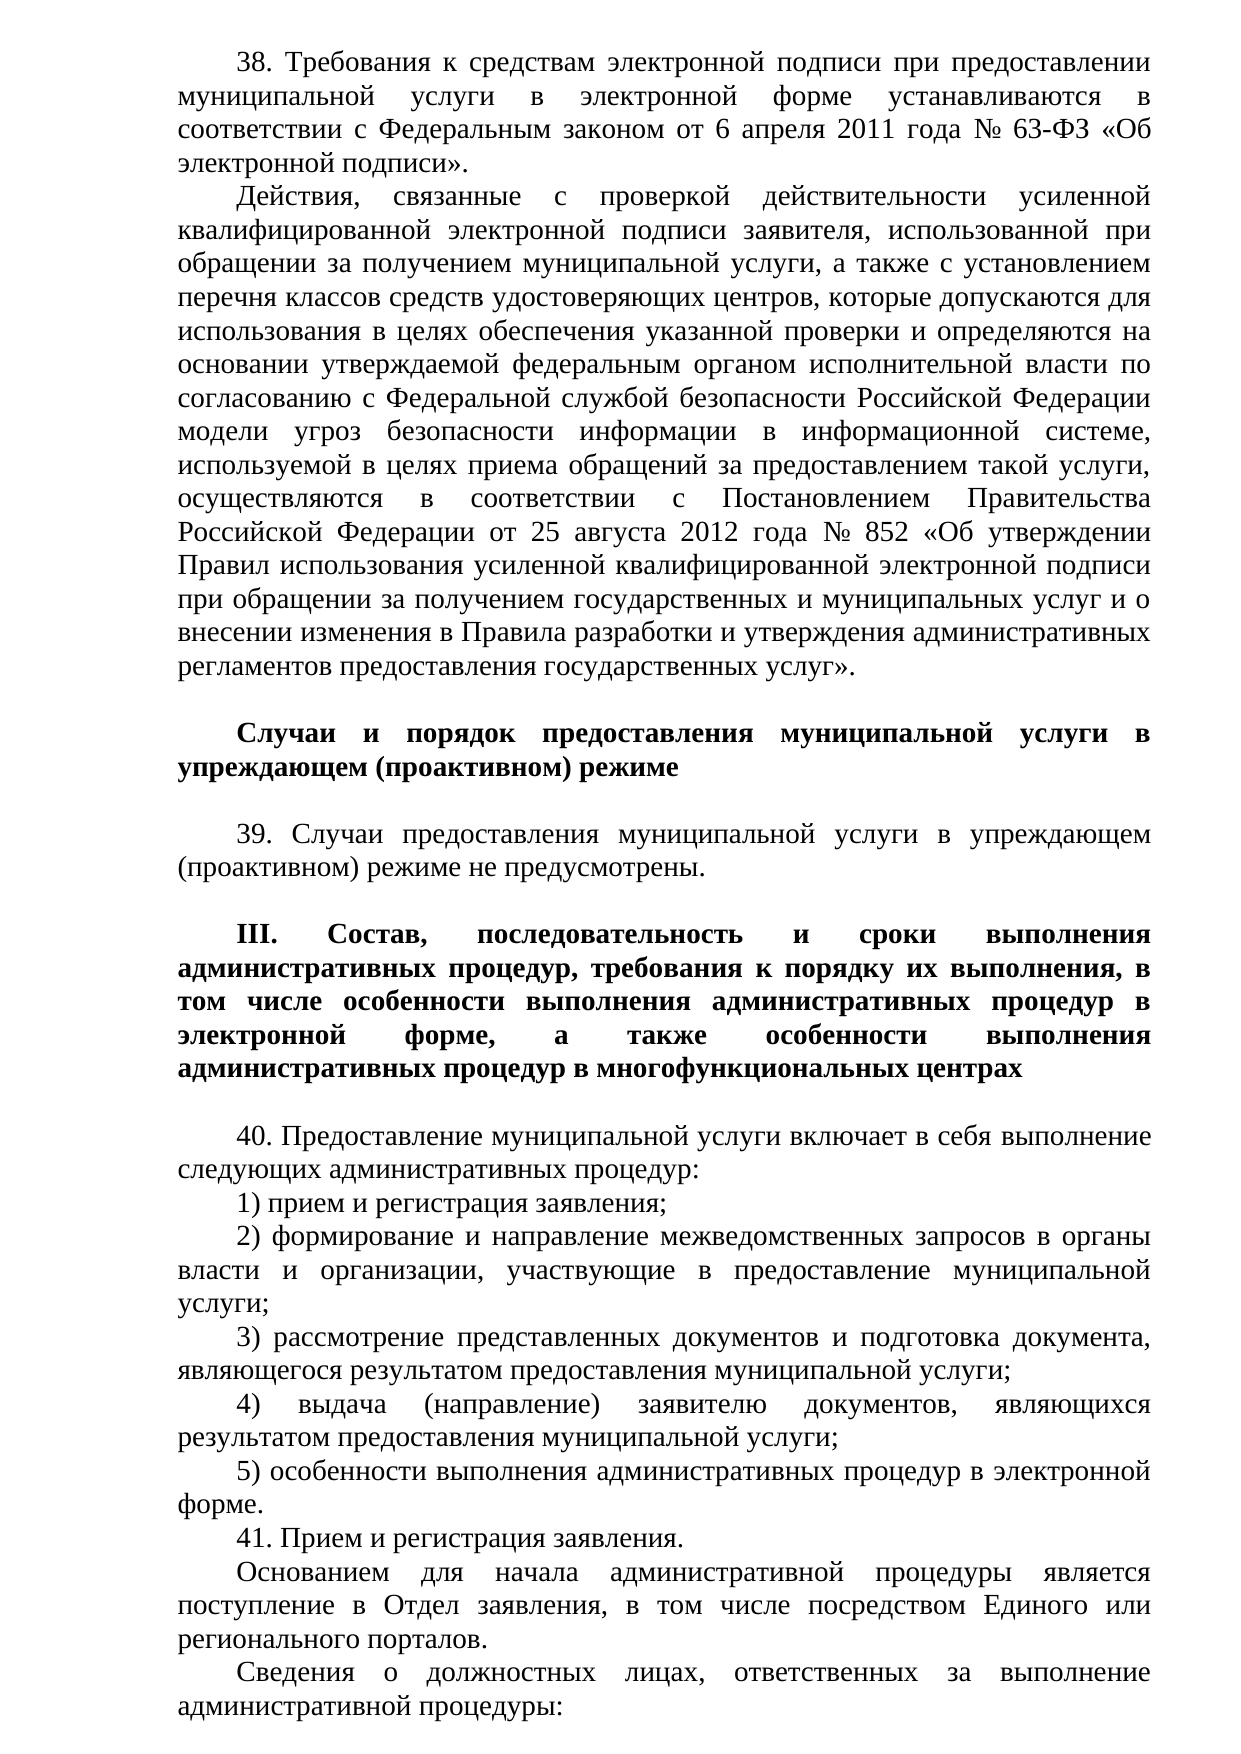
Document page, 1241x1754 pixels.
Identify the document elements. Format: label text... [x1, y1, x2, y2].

subtitle III. Состав, последовательность и сроки выполнения административных процедур, требования к порядку их выполнения, в том числе особенности выполнения административных процедур в электронной форме, а также особенности выполнения административных процедур в многофункциональных центрах [177, 916, 1152, 1084]
text Случаи и порядок предоставления муниципальной услуги в упреждающем (проактивном) режиме [177, 715, 1152, 782]
text Действия, связанные с проверкой действительности усиленной квалифицированной электронной подписи заявителя, использованной при обращении за получением муниципальной услуги, а также с установлением перечня классов средств удостоверяющих центров, которые допускаются для использования в целях обеспечения указанной проверки и определяются на основании утверждаемой федеральным органом исполнительной власти по согласованию с Федеральной службой безопасности Российской Федерации модели угроз безопасности информации в информационной системе, используемой в целях приема обращений за предоставлением такой услуги, осуществляются в соответствии с Постановлением Правительства Российской Федерации от 25 августа 2012 года № 852 «Об утверждении Правил использования усиленной квалифицированной электронной подписи при обращении за получением государственных и муниципальных услуг и о внесении изменения в Правила разработки и утверждения административных регламентов предоставления государственных услуг». [177, 178, 1152, 682]
text 4) выдача (направление) заявителю документов, являющихся результатом предоставления муниципальной услуги; [177, 1386, 1152, 1453]
text 5) особенности выполнения административных процедур в электронной форме. [177, 1453, 1152, 1520]
text 2) формирование и направление межведомственных запросов в органы власти и организации, участвующие в предоставление муниципальной услуги; [177, 1218, 1152, 1319]
text 39. Случаи предоставления муниципальной услуги в упреждающем (проактивном) режиме не предусмотрены. [177, 816, 1152, 883]
text 41. Прием и регистрация заявления. [177, 1520, 1152, 1554]
text Основанием для начала административной процедуры является поступление в Отдел заявления, в том числе посредством Единого или регионального порталов. [177, 1554, 1152, 1654]
text 38. Требования к средствам электронной подписи при предоставлении муниципальной услуги в электронной форме устанавливаются в соответствии с Федеральным законом от 6 апреля 2011 года № 63-ФЗ «Об электронной подписи». [177, 44, 1152, 178]
text 1) прием и регистрация заявления; [177, 1185, 1152, 1218]
text Сведения о должностных лицах, ответственных за выполнение административной процедуры: [177, 1654, 1152, 1721]
text 40. Предоставление муниципальной услуги включает в себя выполнение следующих административных процедур: [177, 1118, 1152, 1185]
text 3) рассмотрение представленных документов и подготовка документа, являющегося результатом предоставления муниципальной услуги; [177, 1319, 1152, 1386]
